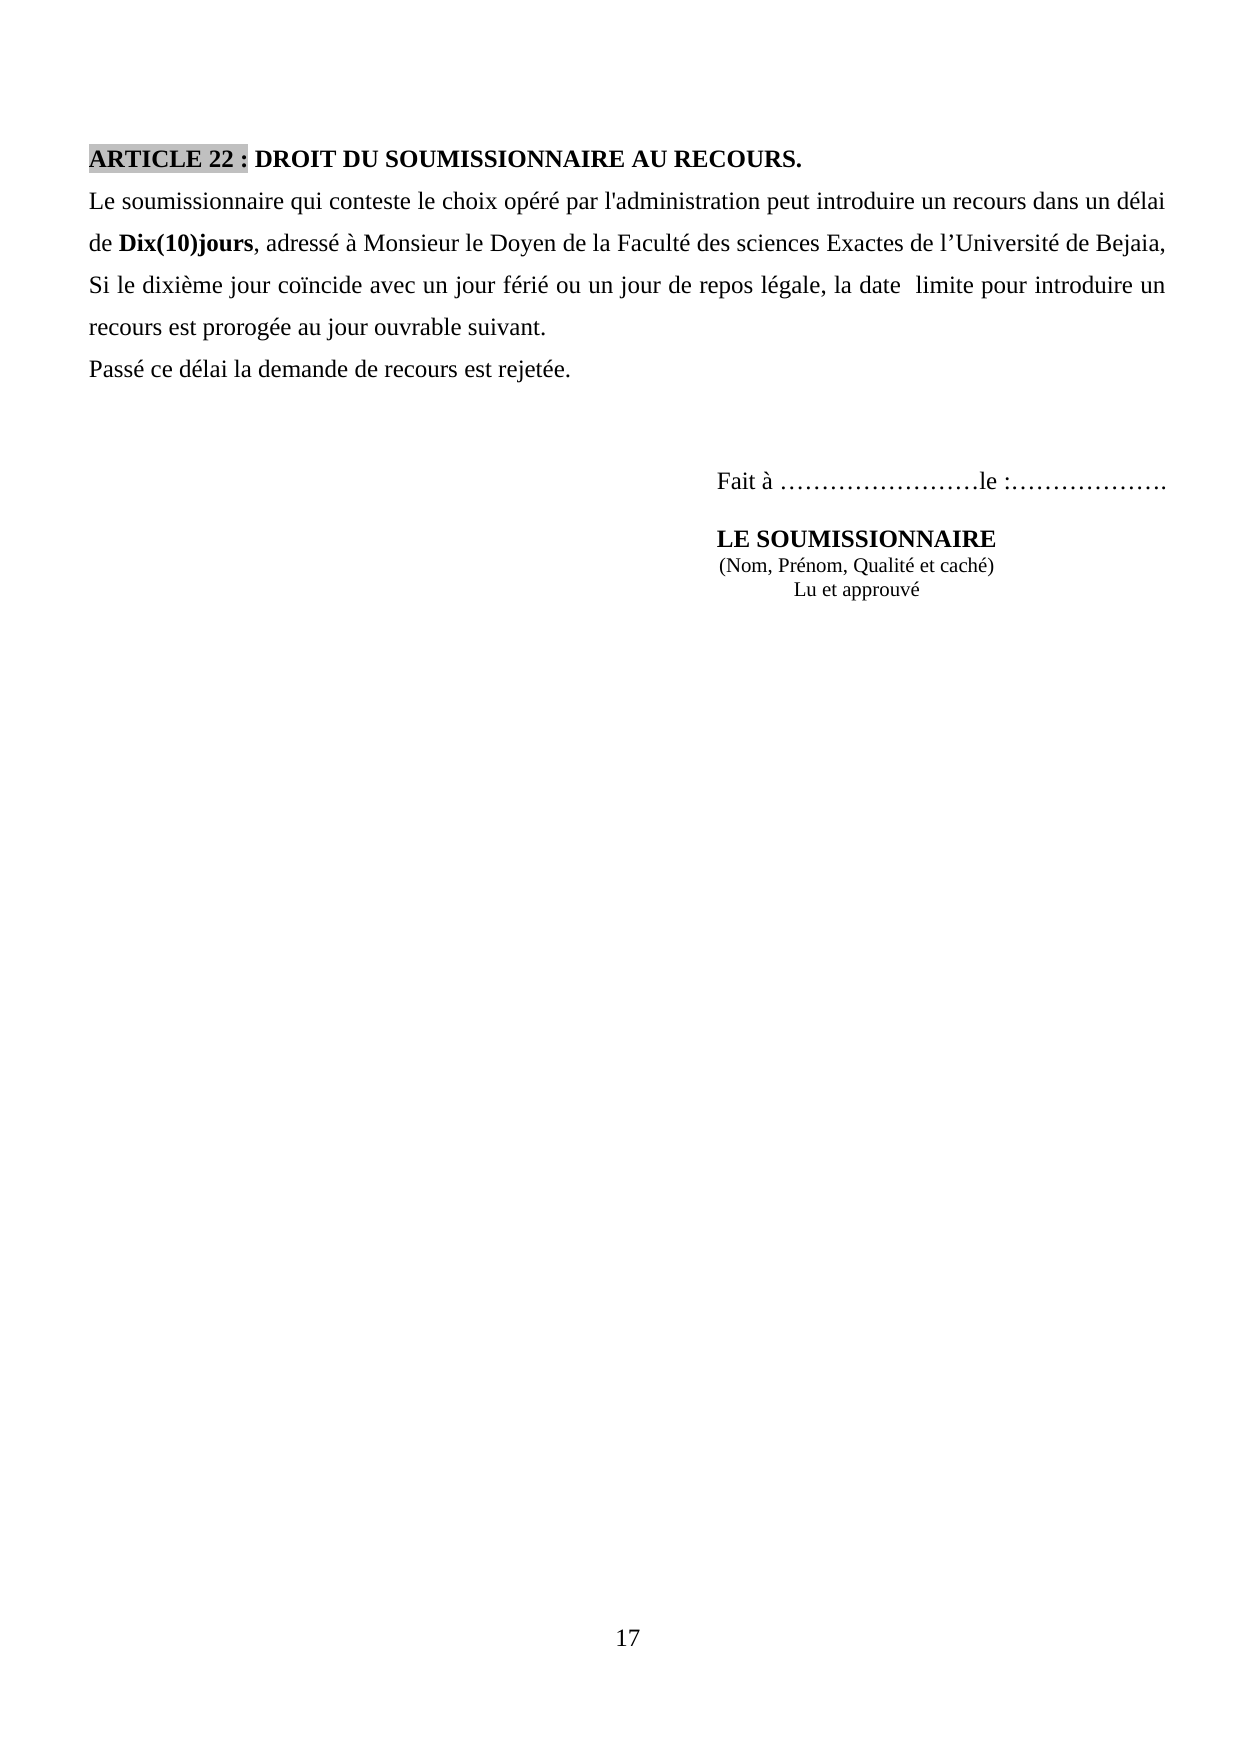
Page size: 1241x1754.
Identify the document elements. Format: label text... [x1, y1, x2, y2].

text Lu et approuvé [546, 577, 1167, 601]
text Le soumissionnaire qui conteste le choix opéré par l'administration peut introduire un recours dans un délai de Dix(10)jours, adressé à Monsieur le Doyen de la Faculté des sciences Exactes de l’Université de Bejaia, Si le dixième jour coïncide avec un jour férié ou un jour de repos légale, la date limite pour introduire un recours est prorogée au jour ouvrable suivant. [89, 173, 1167, 341]
text ARTICLE 22 : DROIT DU SOUMISSIONNAIRE AU RECOURS. [89, 131, 1167, 173]
text LE SOUMISSIONNAIRE [546, 524, 1167, 553]
text Fait à ……………………le :………………. [159, 466, 1167, 495]
text (Nom, Prénom, Qualité et caché) [546, 553, 1167, 577]
text Passé ce délai la demande de recours est rejetée. [89, 341, 1167, 382]
